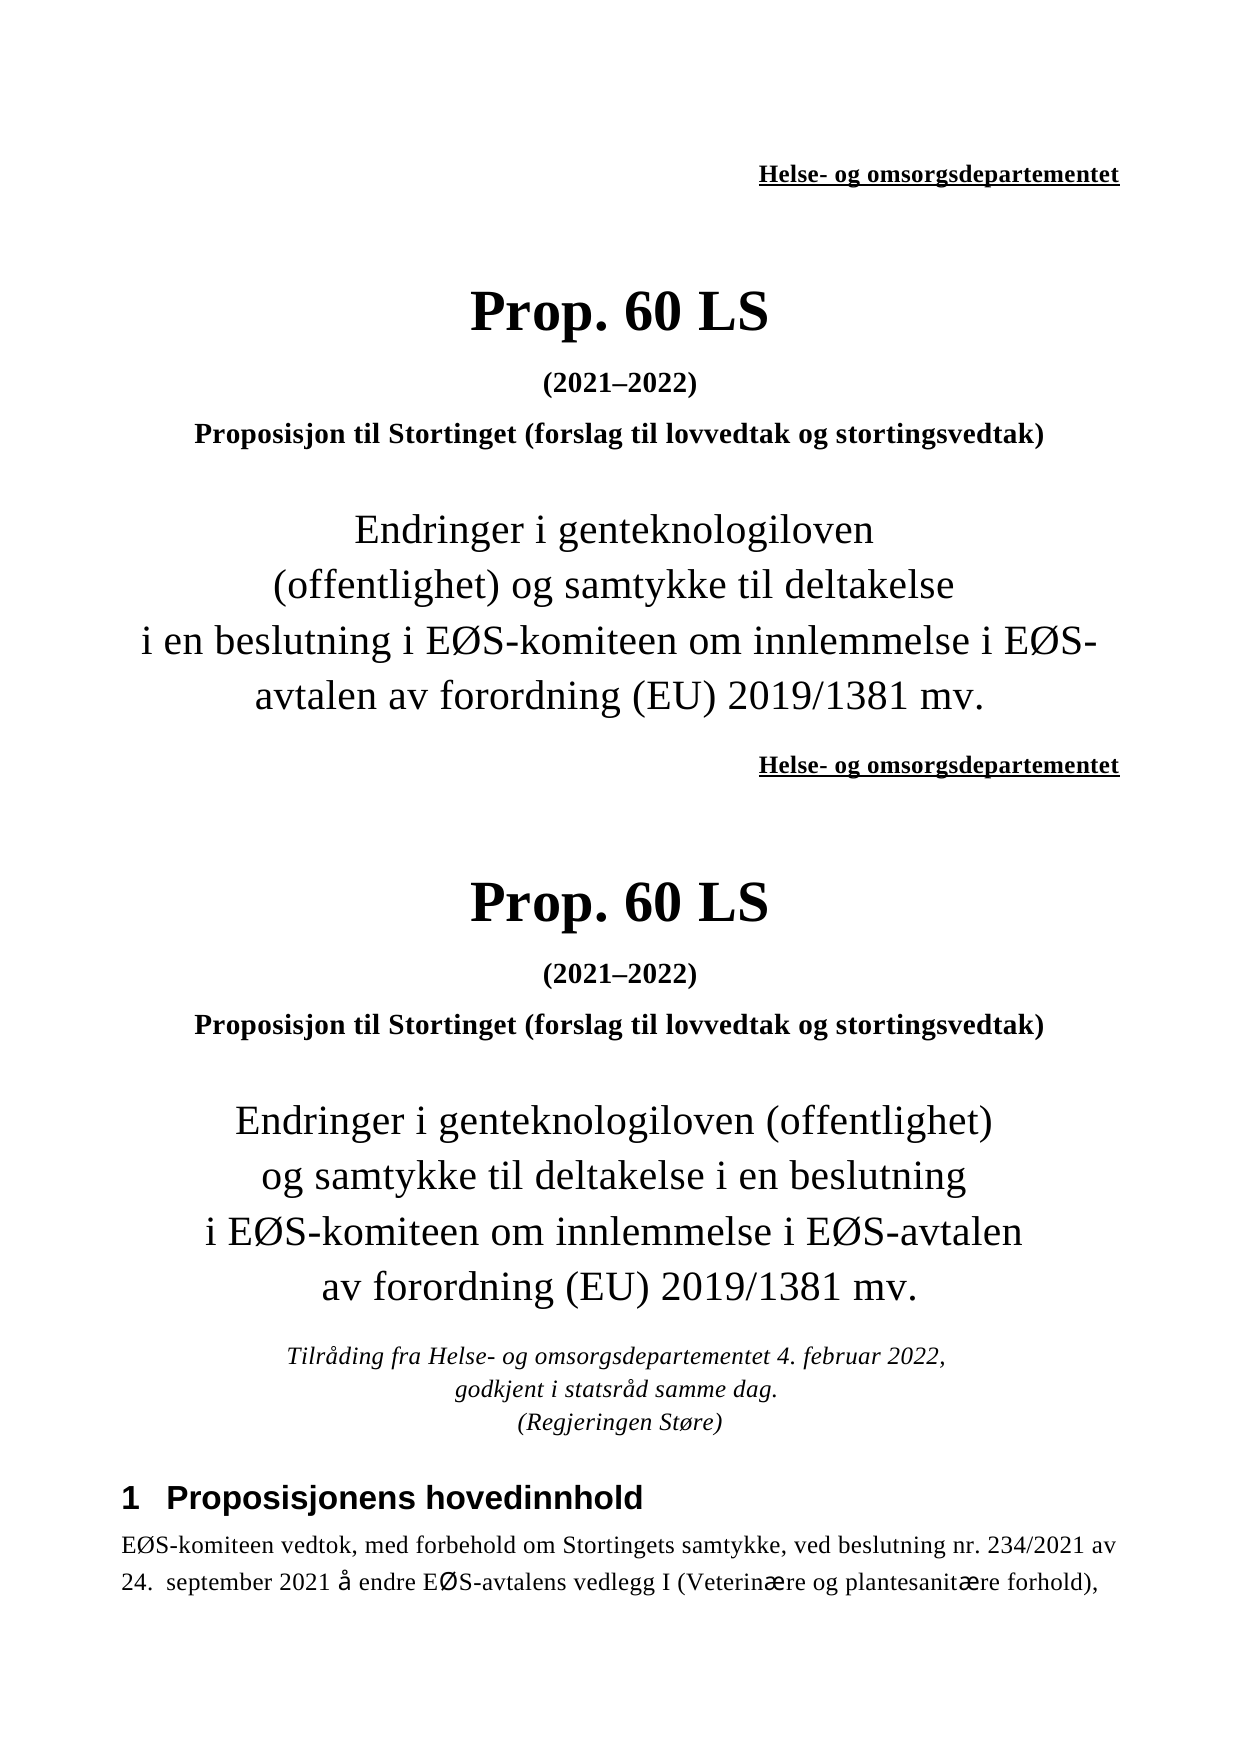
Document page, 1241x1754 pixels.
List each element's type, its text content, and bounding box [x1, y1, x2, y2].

subtitle Proposisjonens hovedinnhold [121, 1478, 1119, 1516]
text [121, 1530, 1119, 1598]
text Prop. 60 LS [121, 276, 1119, 343]
text Helse- og omsorgsdepartementet [121, 159, 1119, 188]
text Proposisjon til Stortinget (forslag til lovvedtak og stortingsvedtak) [121, 1007, 1119, 1041]
text Endringer i genteknologiloven (offentlighet) og samtykke til deltakelse i en beslutning i EØS-komiteen om innlemmelse i EØS-avtalen av forordning (EU) 2019/1381 mv. [121, 505, 1119, 718]
text (2021–2022) [121, 956, 1119, 990]
text Endringer i genteknologiloven (offentlighet) og samtykke til deltakelse i en beslutning i EØS-komiteen om innlemmelse i EØS-avtalen av forordning (EU) 2019/1381 mv. [121, 1096, 1119, 1309]
text Helse- og omsorgsdepartementet [121, 750, 1119, 779]
text Prop. 60 LS [121, 867, 1119, 934]
text Proposisjon til Stortinget (forslag til lovvedtak og stortingsvedtak) [121, 416, 1119, 450]
text Tilråding fra Helse- og omsorgsdepartementet 4. februar 2022, godkjent i statsråd samme dag. (Regjeringen Støre) [121, 1341, 1119, 1436]
text (2021–2022) [121, 365, 1119, 399]
